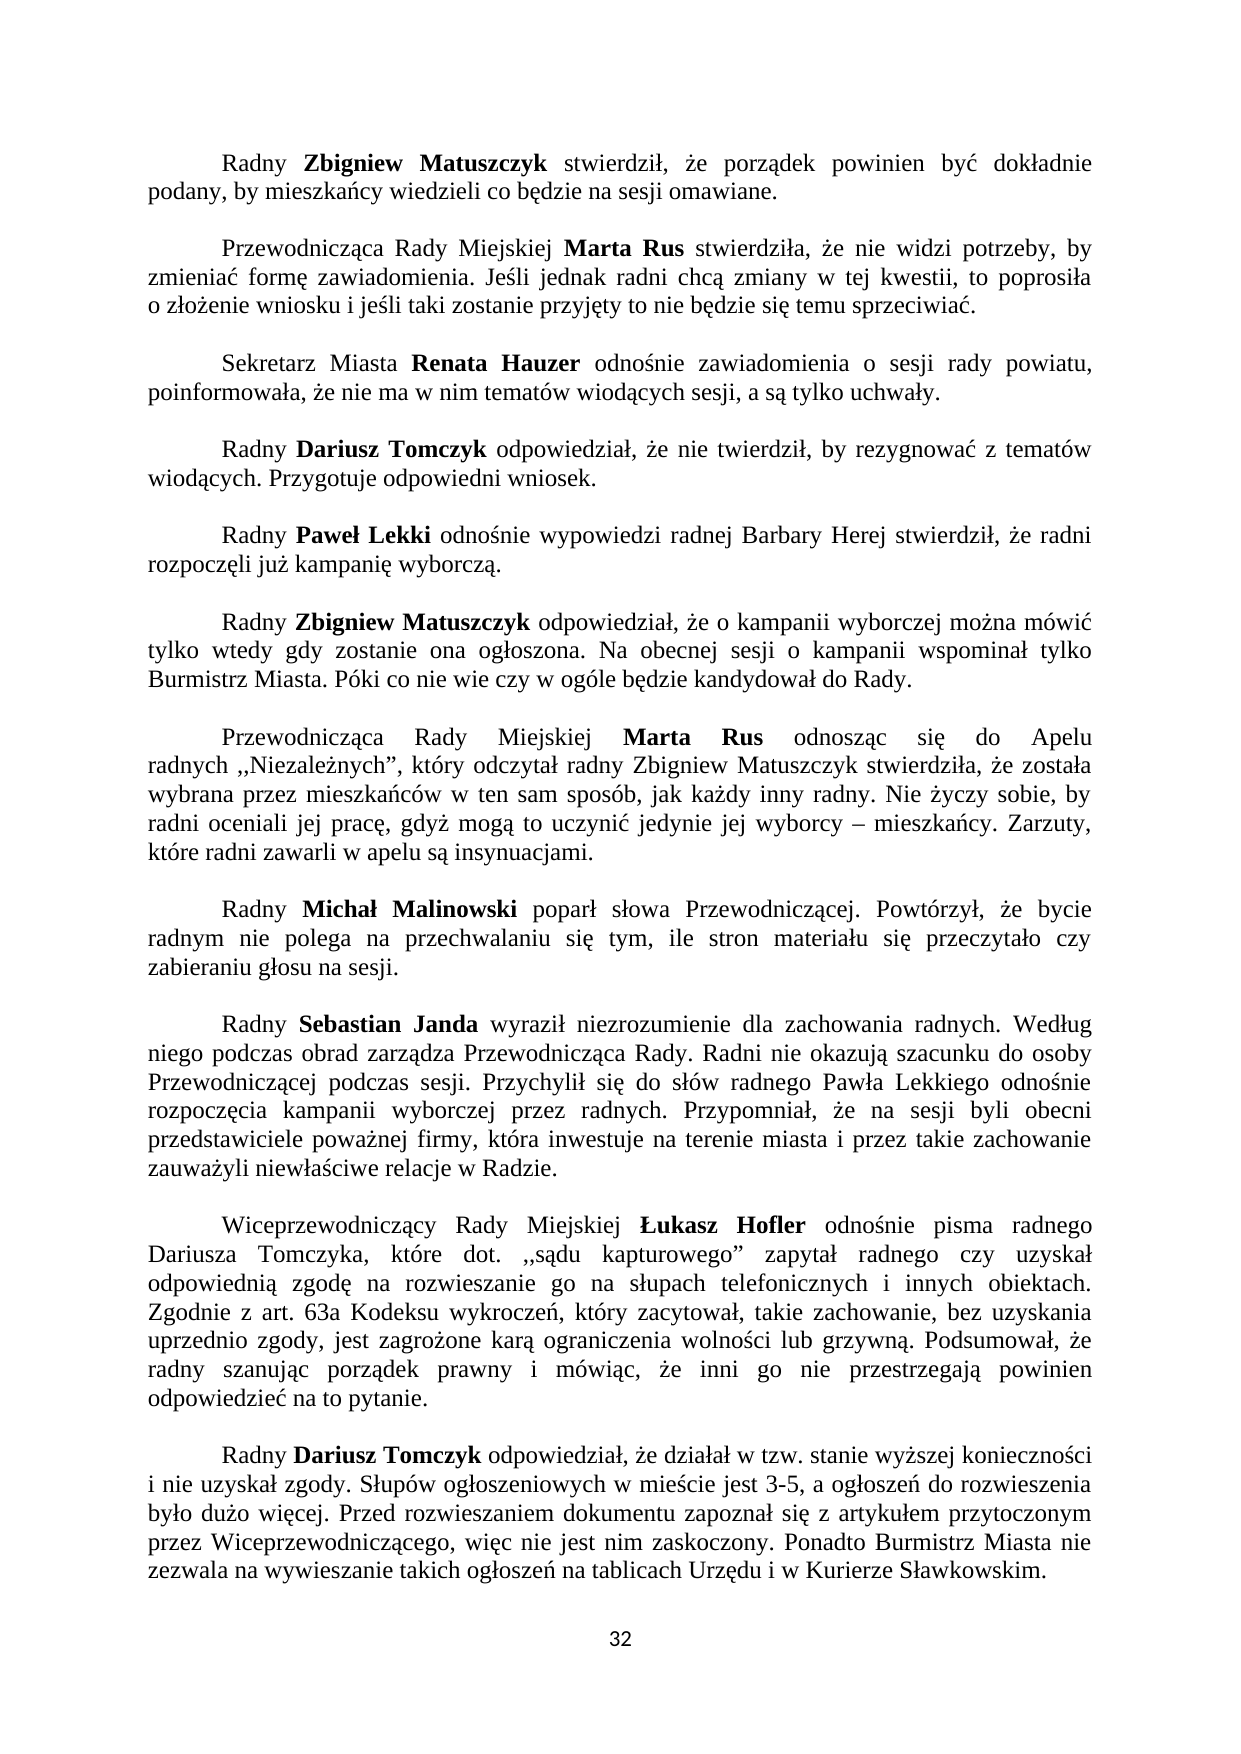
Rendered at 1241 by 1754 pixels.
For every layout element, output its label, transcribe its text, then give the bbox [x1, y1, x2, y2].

text Radny Dariusz Tomczyk odpowiedział, że nie twierdził, by rezygnować z tematów wiodących. Przygotuje odpowiedni wniosek. [148, 434, 1093, 492]
text Radny Sebastian Janda wyraził niezrozumienie dla zachowania radnych. Według niego podczas obrad zarządza Przewodnicząca Rady. Radni nie okazują szacunku do osoby Przewodniczącej podczas sesji. Przychylił się do słów radnego Pawła Lekkiego odnośnie rozpoczęcia kampanii wyborczej przez radnych. Przypomniał, że na sesji byli obecni przedstawiciele poważnej firmy, która inwestuje na terenie miasta i przez takie zachowanie zauważyli niewłaściwe relacje w Radzie. [148, 1009, 1093, 1182]
text Sekretarz Miasta Renata Hauzer odnośnie zawiadomienia o sesji rady powiatu, poinformowała, że nie ma w nim tematów wiodących sesji, a są tylko uchwały. [148, 348, 1093, 406]
text Radny Zbigniew Matuszczyk odpowiedział, że o kampanii wyborczej można mówić tylko wtedy gdy zostanie ona ogłoszona. Na obecnej sesji o kampanii wspominał tylko Burmistrz Miasta. Póki co nie wie czy w ogóle będzie kandydował do Rady. [148, 607, 1093, 693]
text Radny Paweł Lekki odnośnie wypowiedzi radnej Barbary Herej stwierdził, że radni rozpoczęli już kampanię wyborczą. [148, 521, 1093, 578]
text Radny Zbigniew Matuszczyk stwierdził, że porządek powinien być dokładnie podany, by mieszkańcy wiedzieli co będzie na sesji omawiane. [148, 148, 1093, 205]
text Radny Michał Malinowski poparł słowa Przewodniczącej. Powtórzył, że bycie radnym nie polega na przechwalaniu się tym, ile stron materiału się przeczytało czy zabieraniu głosu na sesji. [148, 894, 1093, 981]
text Radny Dariusz Tomczyk odpowiedział, że działał w tzw. stanie wyższej konieczności i nie uzyskał zgody. Słupów ogłoszeniowych w mieście jest 3-5, a ogłoszeń do rozwieszenia było dużo więcej. Przed rozwieszaniem dokumentu zapoznał się z artykułem przytoczonym przez Wiceprzewodniczącego, więc nie jest nim zaskoczony. Ponadto Burmistrz Miasta nie zezwala na wywieszanie takich ogłoszeń na tablicach Urzędu i w Kurierze Sławkowskim. [148, 1441, 1093, 1584]
text Przewodnicząca Rady Miejskiej Marta Rus stwierdziła, że nie widzi potrzeby, by zmieniać formę zawiadomienia. Jeśli jednak radni chcą zmiany w tej kwestii, to poprosiła o złożenie wniosku i jeśli taki zostanie przyjęty to nie będzie się temu sprzeciwiać. [148, 233, 1093, 319]
text Przewodnicząca Rady Miejskiej Marta Rus odnosząc się do Apelu radnych ,,Niezależnych”, który odczytał radny Zbigniew Matuszczyk stwierdziła, że została wybrana przez mieszkańców w ten sam sposób, jak każdy inny radny. Nie życzy sobie, by radni oceniali jej pracę, gdyż mogą to uczynić jedynie jej wyborcy – mieszkańcy. Zarzuty, które radni zawarli w apelu są insynuacjami. [148, 722, 1093, 866]
text Wiceprzewodniczący Rady Miejskiej Łukasz Hofler odnośnie pisma radnego Dariusza Tomczyka, które dot. ,,sądu kapturowego” zapytał radnego czy uzyskał odpowiednią zgodę na rozwieszanie go na słupach telefonicznych i innych obiektach. Zgodnie z art. 63a Kodeksu wykroczeń, który zacytował, takie zachowanie, bez uzyskania uprzednio zgody, jest zagrożone karą ograniczenia wolności lub grzywną. Podsumował, że radny szanując porządek prawny i mówiąc, że inni go nie przestrzegają powinien odpowiedzieć na to pytanie. [148, 1211, 1093, 1412]
